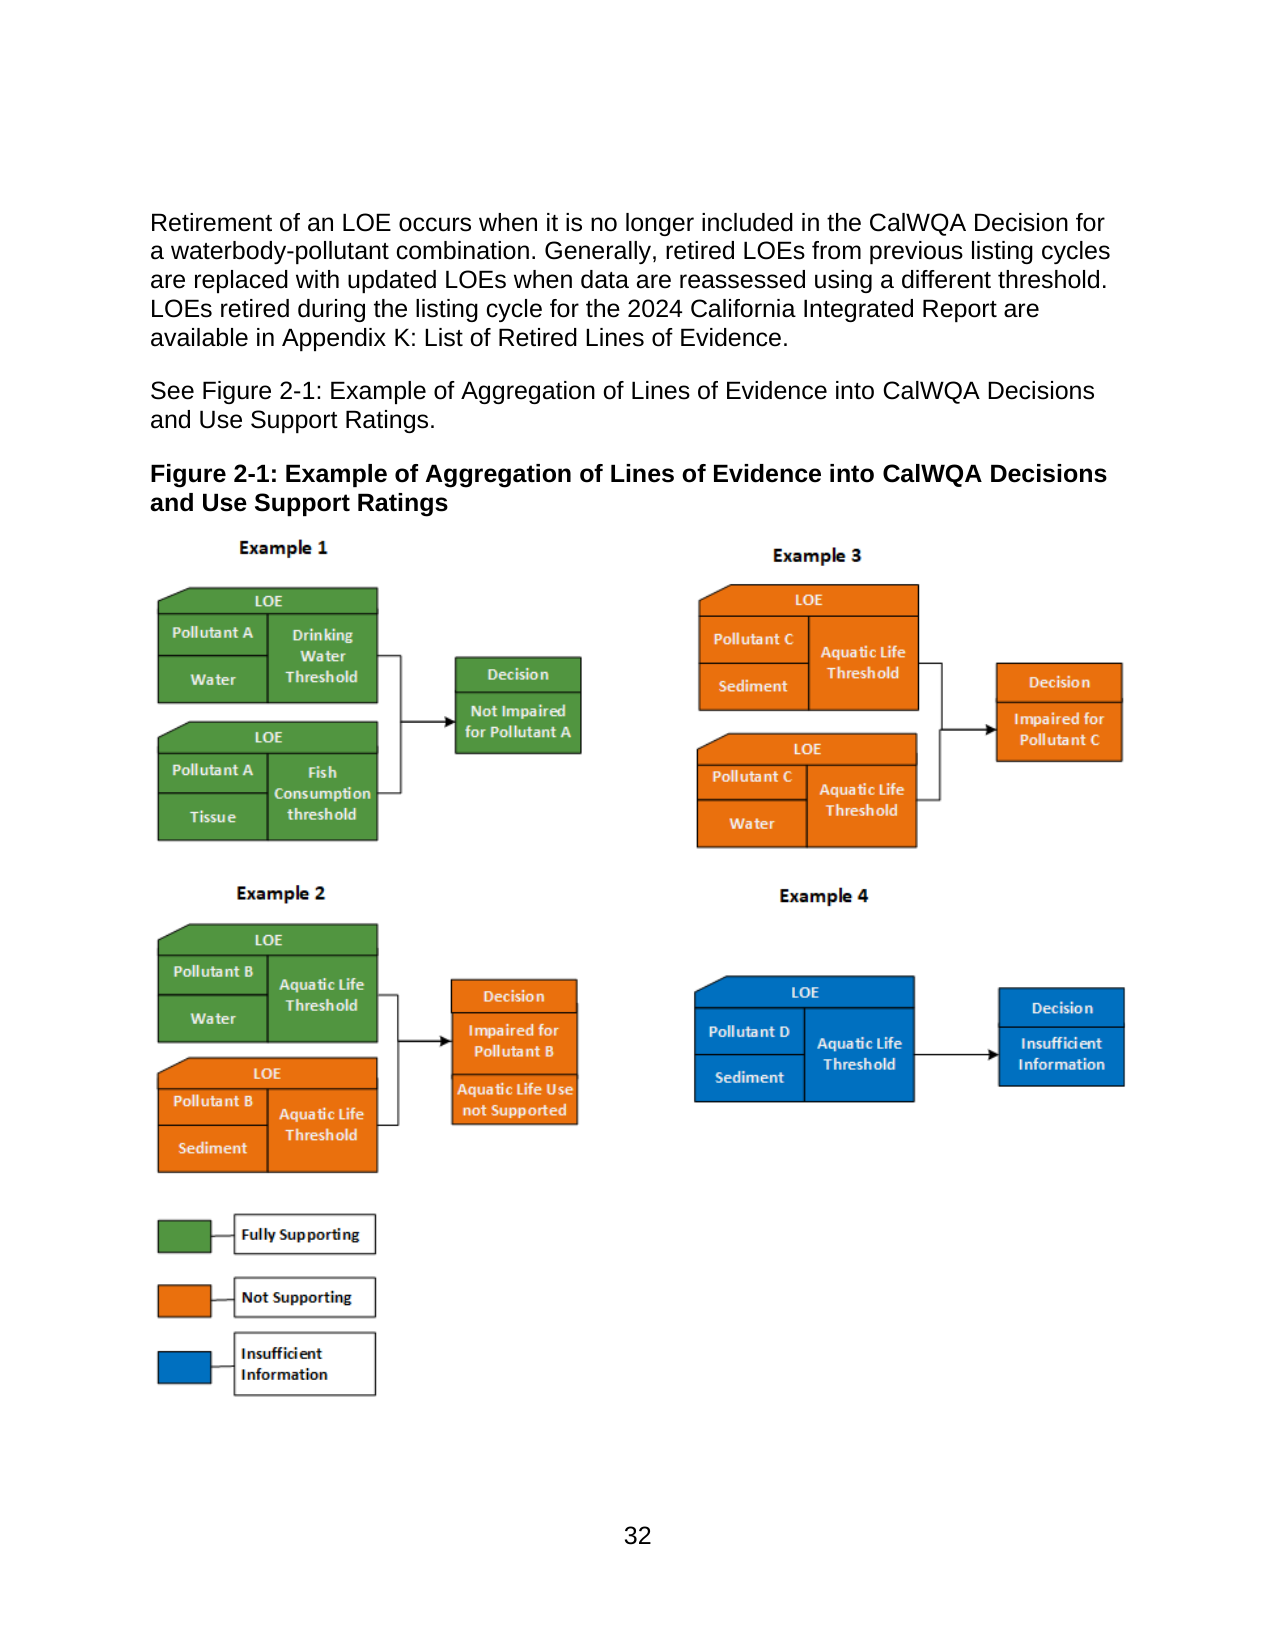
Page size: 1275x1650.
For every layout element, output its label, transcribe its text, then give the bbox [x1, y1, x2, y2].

text See Figure 2-1: Example of Aggregation of Lines of Evidence into CalWQA Decisions and Use Support Ratings. [150, 376, 1125, 434]
text Figure 2-1: Example of Aggregation of Lines of Evidence into CalWQA Decisions and Use Support Ratings [150, 459, 1125, 516]
picture [150, 528, 1125, 1397]
text Retirement of an LOE occurs when it is no longer included in the CalWQA Decision for a waterbody-pollutant combination. Generally, retired LOEs from previous listing cycles are replaced with updated LOEs when data are reassessed using a different threshold. LOEs retired during the listing cycle for the 2024 California Integrated Report are available in Appendix K: List of Retired Lines of Evidence. [150, 207, 1125, 351]
